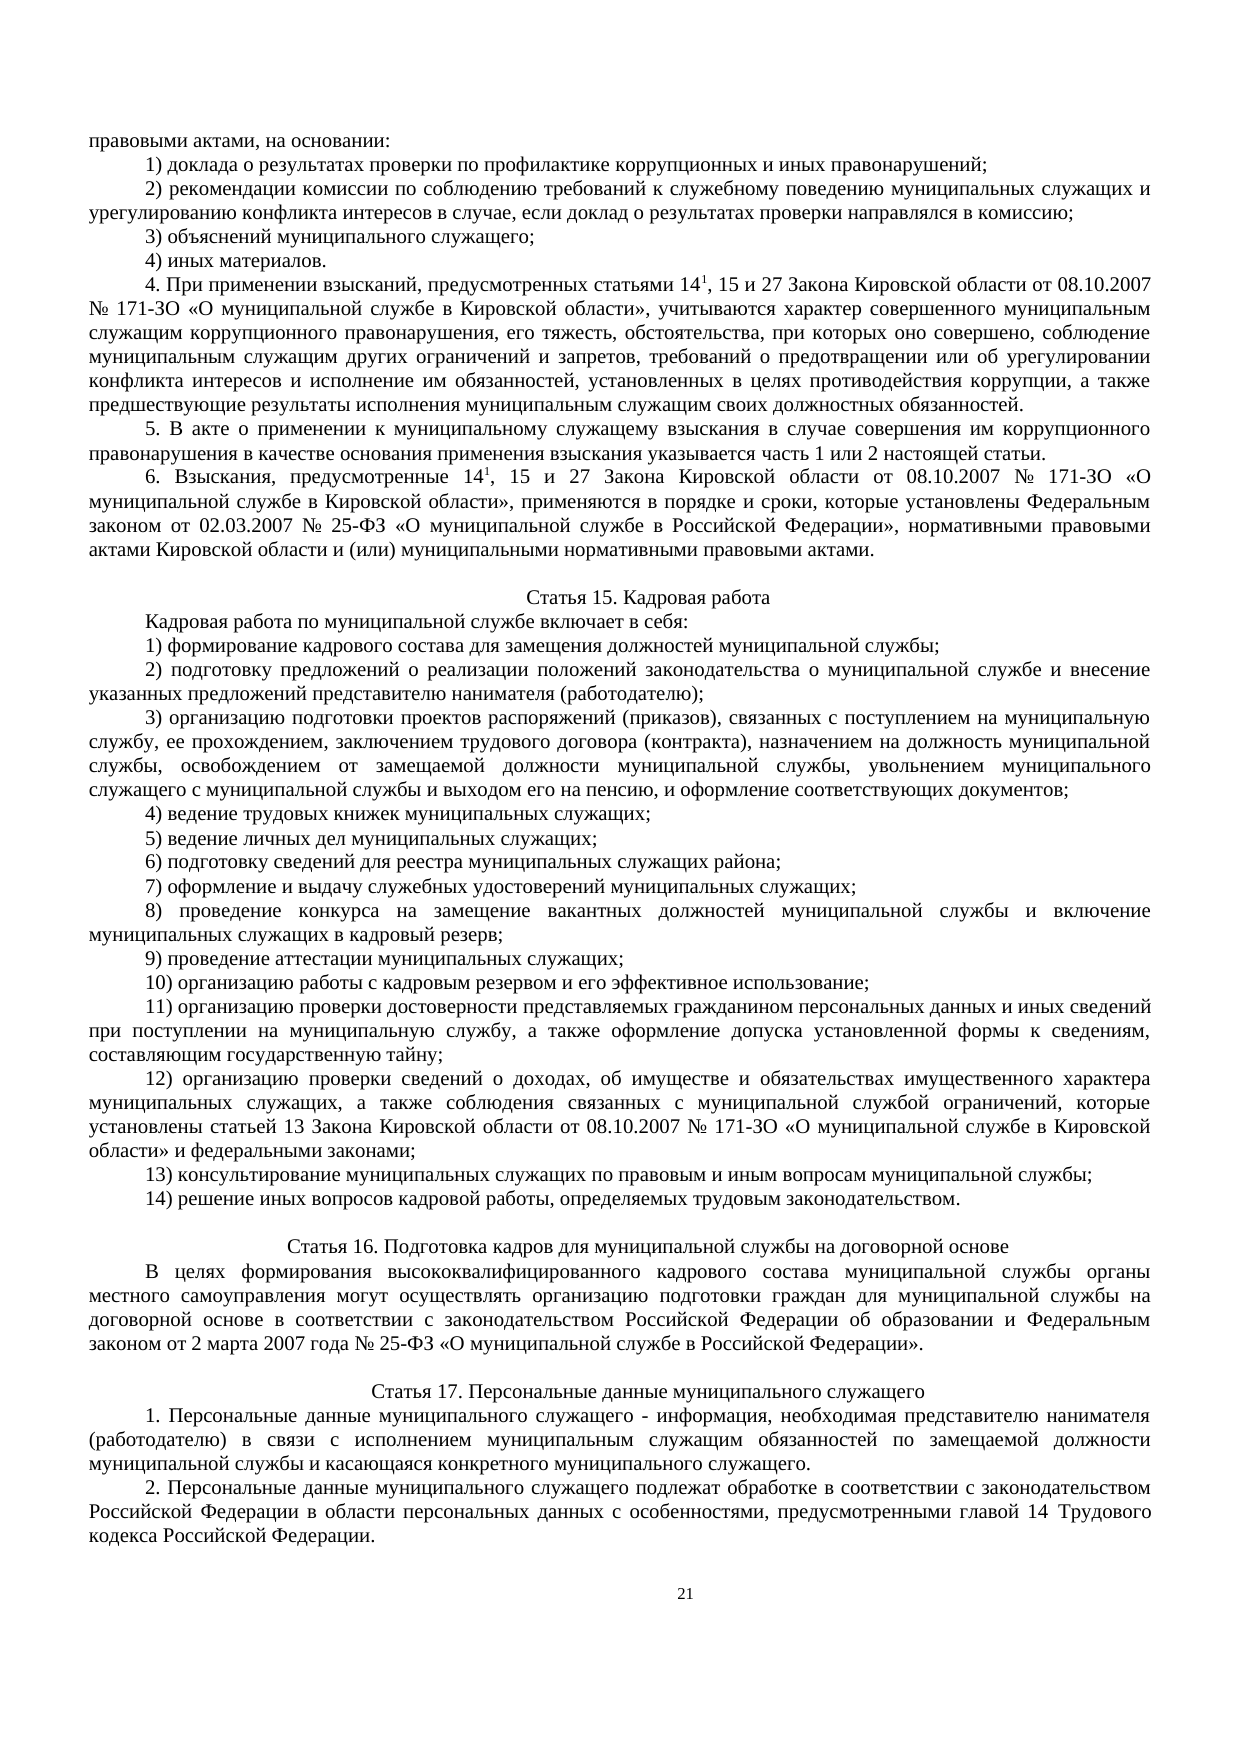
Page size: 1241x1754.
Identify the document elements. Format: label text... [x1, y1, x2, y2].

text 1) формирование кадрового состава для замещения должностей муниципальной службы; [88, 633, 1152, 657]
text 5. В акте о применении к муниципальному служащему взыскания в случае совершения им коррупционного правонарушения в качестве основания применения взыскания указывается часть 1 или 2 настоящей статьи. [88, 416, 1152, 464]
text 8) проведение конкурса на замещение вакантных должностей муниципальной службы и включение муниципальных служащих в кадровый резерв; [88, 898, 1152, 946]
text 7) оформление и выдачу служебных удостоверений муниципальных служащих; [88, 873, 1152, 898]
text 5) ведение личных дел муниципальных служащих; [88, 825, 1152, 849]
text 11) организацию проверки достоверности представляемых гражданином персональных данных и иных сведений при поступлении на муниципальную службу, а также оформление допуска установленной формы к сведениям, составляющим государственную тайну; [88, 994, 1152, 1066]
text 13) консультирование муниципальных служащих по правовым и иным вопросам муниципальной службы; [88, 1162, 1152, 1186]
text 10) организацию работы с кадровым резервом и его эффективное использование; [88, 970, 1152, 994]
text Кадровая работа по муниципальной службе включает в себя: [88, 609, 1152, 633]
text 4. При применении взысканий, предусмотренных статьями 141, 15 и 27 Закона Кировской области от 08.10.2007 № 171-ЗО «О муниципальной службе в Кировской области», учитываются характер совершенного муниципальным служащим коррупционного правонарушения, его тяжесть, обстоятельства, при которых оно совершено, соблюдение муниципальным служащим других ограничений и запретов, требований о предотвращении или об урегулировании конфликта интересов и исполнение им обязанностей, установленных в целях противодействия коррупции, а также предшествующие результаты исполнения муниципальным служащим своих должностных обязанностей. [88, 272, 1152, 416]
text Статья 15. Кадровая работа [88, 585, 1152, 609]
text 1) доклада о результатах проверки по профилактике коррупционных и иных правонарушений; [88, 152, 1152, 176]
text 9) проведение аттестации муниципальных служащих; [88, 946, 1152, 970]
text 2) рекомендации комиссии по соблюдению требований к служебному поведению муниципальных служащих и урегулированию конфликта интересов в случае, если доклад о результатах проверки направлялся в комиссию; [88, 176, 1152, 224]
text В целях формирования высококвалифицированного кадрового состава муниципальной службы органы местного самоуправления могут осуществлять организацию подготовки граждан для муниципальной службы на договорной основе в соответствии с законодательством Российской Федерации об образовании и Федеральным законом от 2 марта 2007 года № 25-ФЗ «О муниципальной службе в Российской Федерации». [88, 1258, 1152, 1355]
text 3) организацию подготовки проектов распоряжений (приказов), связанных с поступлением на муниципальную службу, ее прохождением, заключением трудового договора (контракта), назначением на должность муниципальной службы, освобождением от замещаемой должности муниципальной службы, увольнением муниципального служащего с муниципальной службы и выходом его на пенсию, и оформление соответствующих документов; [88, 705, 1152, 801]
text 2. Персональные данные муниципального служащего подлежат обработке в соответствии с законодательством Российской Федерации в области персональных данных с особенностями, предусмотренными главой 14 Трудового кодекса Российской Федерации. [88, 1475, 1152, 1547]
text 2) подготовку предложений о реализации положений законодательства о муниципальной службе и внесение указанных предложений представителю нанимателя (работодателю); [88, 657, 1152, 705]
text 4) иных материалов. [88, 248, 1152, 272]
text Статья 17. Персональные данные муниципального служащего [88, 1379, 1152, 1403]
text 12) организацию проверки сведений о доходах, об имуществе и обязательствах имущественного характера муниципальных служащих, а также соблюдения связанных с муниципальной службой ограничений, которые установлены статьей 13 Закона Кировской области от 08.10.2007 № 171-ЗО «О муниципальной службе в Кировской области» и федеральными законами; [88, 1066, 1152, 1162]
text 6. Взыскания, предусмотренные 141, 15 и 27 Закона Кировской области от 08.10.2007 № 171-ЗО «О муниципальной службе в Кировской области», применяются в порядке и сроки, которые установлены Федеральным законом от 02.03.2007 № 25-ФЗ «О муниципальной службе в Российской Федерации», нормативными правовыми актами Кировской области и (или) муниципальными нормативными правовыми актами. [88, 464, 1152, 561]
text 4) ведение трудовых книжек муниципальных служащих; [88, 801, 1152, 825]
text 1. Персональные данные муниципального служащего - информация, необходимая представителю нанимателя (работодателю) в связи с исполнением муниципальным служащим обязанностей по замещаемой должности муниципальной службы и касающаяся конкретного муниципального служащего. [88, 1403, 1152, 1475]
text 14) решение иных вопросов кадровой работы, определяемых трудовым законодательством. [88, 1186, 1152, 1210]
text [88, 128, 1152, 152]
text 3) объяснений муниципального служащего; [88, 224, 1152, 248]
text Статья 16. Подготовка кадров для муниципальной службы на договорной основе [88, 1234, 1152, 1258]
text 6) подготовку сведений для реестра муниципальных служащих района; [88, 849, 1152, 873]
